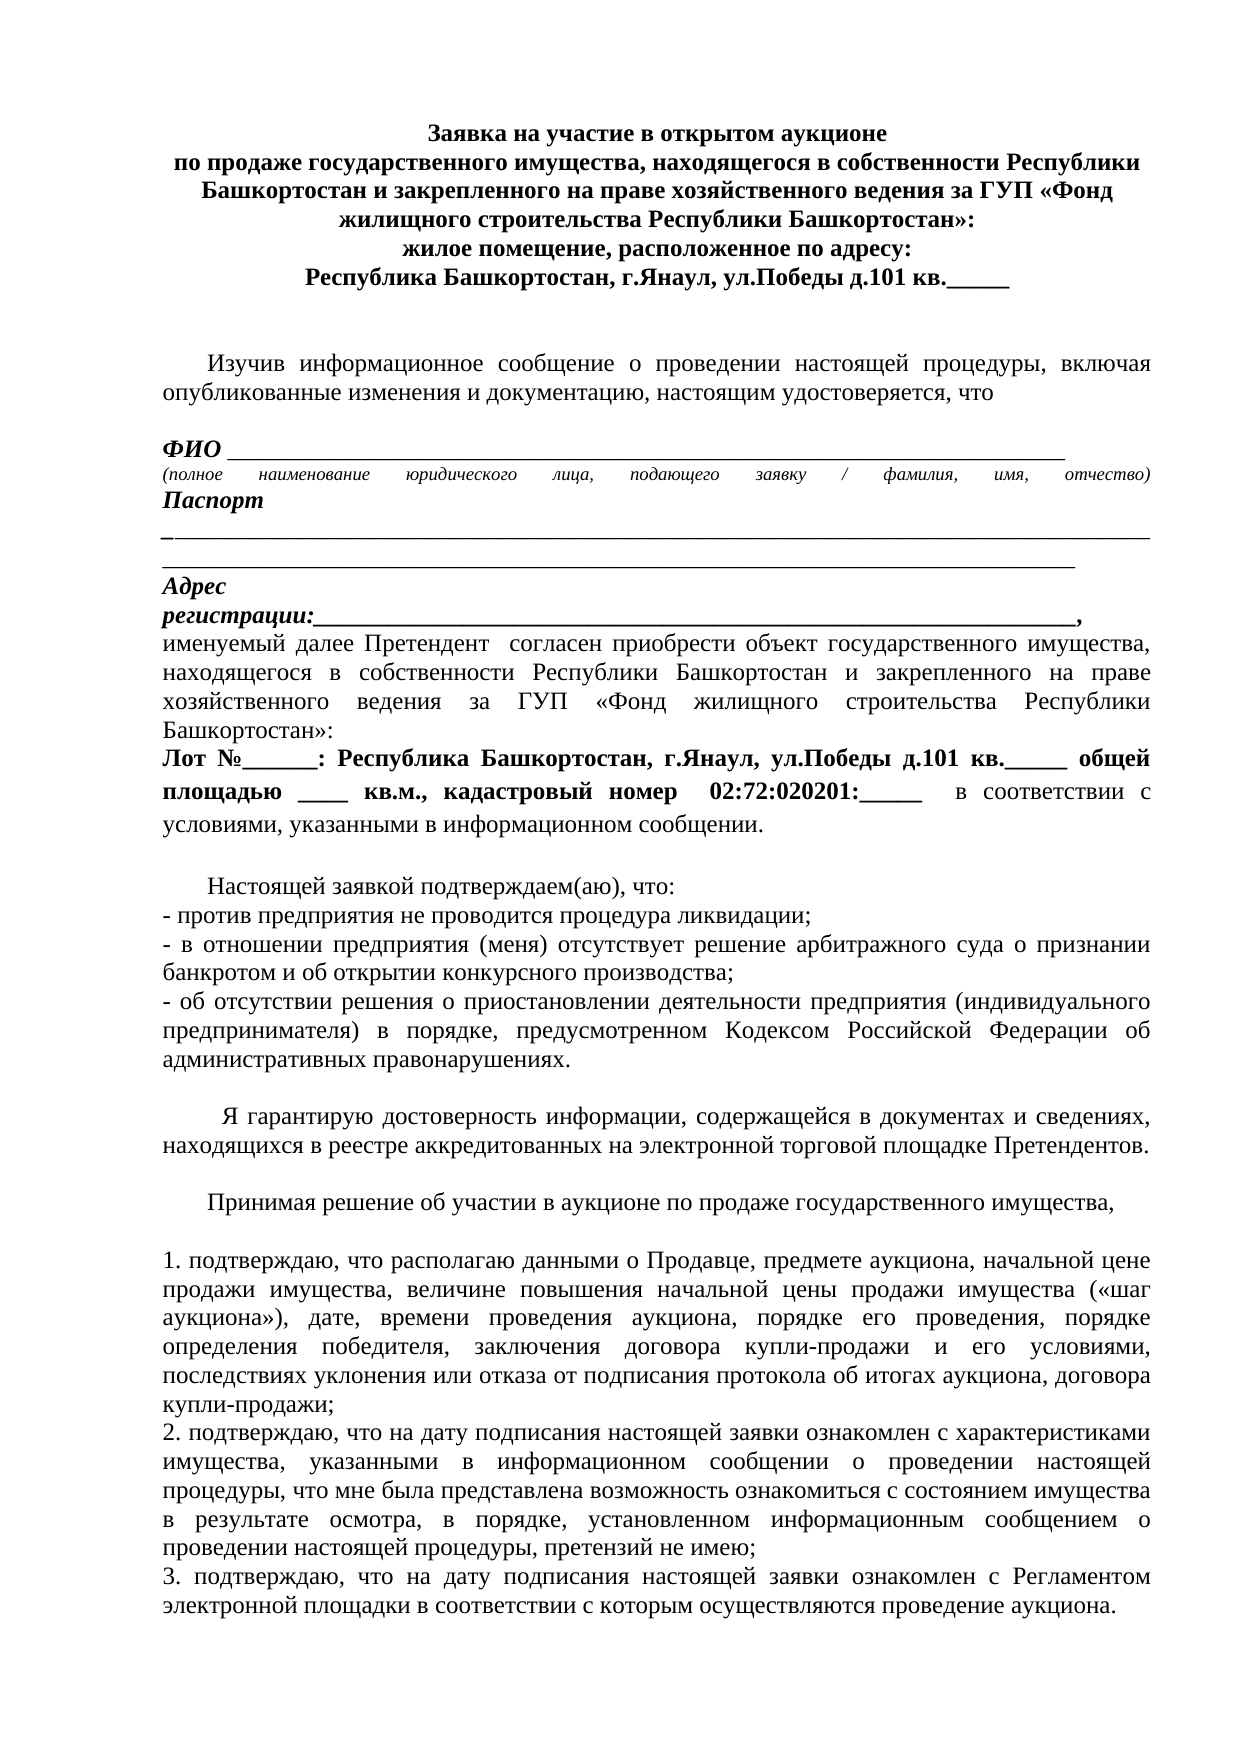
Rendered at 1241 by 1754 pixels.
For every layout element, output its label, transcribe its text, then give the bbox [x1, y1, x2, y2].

text Настоящей заявкой подтверждаем(аю), что: [162, 871, 1152, 900]
list 1. подтверждаю, что располагаю данными о Продавце, предмете аукциона, начальной цене продажи имущества, величине повышения начальной цены продажи имущества («шаг аукциона»), дате, времени проведения аукциона, порядке его проведения, порядке определения победителя, заключения договора купли-продажи и его условиями, последствиях уклонения или отказа от подписания протокола об итогах аукциона, договора купли-продажи; [162, 1245, 1152, 1417]
list ФИО ___________________________________________________________________ [162, 434, 1152, 463]
text - против предприятия не проводится процедура ликвидации; [162, 900, 1152, 929]
text Лот №______: Республика Башкортостан, г.Янаул, ул.Победы д.101 кв._____ общей площадью ____ кв.м., кадастровый номер 02:72:020201:_____ в соответствии с условиями, указанными в информационном сообщении. [162, 743, 1152, 838]
list Я гарантирую достоверность информации, содержащейся в документах и сведениях, находящихся в реестре аккредитованных на электронной торговой площадке Претендентов. [162, 1101, 1152, 1159]
list именуемый далее Претендент согласен приобрести объект государственного имущества, находящегося в собственности Республики Башкортостан и закрепленного на праве хозяйственного ведения за ГУП «Фонд жилищного строительства Республики Башкортостан»: [162, 628, 1152, 743]
text - в отношении предприятия (меня) отсутствует решение арбитражного суда о признании банкротом и об открытии конкурсного производства; [162, 929, 1152, 986]
list Изучив информационное сообщение о проведении настоящей процедуры, включая опубликованные изменения и документацию, настоящим удостоверяется, что [162, 348, 1152, 406]
list Адрес регистрации:_____________________________________________________________, [162, 571, 1152, 628]
text - об отсутствии решения о приостановлении деятельности предприятия (индивидуального предпринимателя) в порядке, предусмотренном Кодексом Российской Федерации об административных правонарушениях. [162, 986, 1152, 1072]
list (полное наименование юридического лица, подающего заявку / фамилия, имя, отчество) Паспорт________________________________________________________________________________________________________________________________________________________ [162, 463, 1152, 571]
list Принимая решение об участии в аукционе по продаже государственного имущества, [162, 1187, 1152, 1216]
list 3. подтверждаю, что на дату подписания настоящей заявки ознакомлен с Регламентом электронной площадки в соответствии с которым осуществляются проведение аукциона. [162, 1561, 1152, 1619]
list 2. подтверждаю, что на дату подписания настоящей заявки ознакомлен с характеристиками имущества, указанными в информационном сообщении о проведении настоящей процедуры, что мне была представлена возможность ознакомиться с состоянием имущества в результате осмотра, в порядке, установленном информационным сообщением о проведении настоящей процедуры, претензий не имею; [162, 1417, 1152, 1561]
list по продаже государственного имущества, находящегося в собственности Республики Башкортостан и закрепленного на праве хозяйственного ведения за ГУП «Фонд жилищного строительства Республики Башкортостан»: [162, 147, 1152, 233]
list Заявка на участие в открытом аукционе [162, 118, 1152, 147]
list Республика Башкортостан, г.Янаул, ул.Победы д.101 кв._____ [162, 262, 1152, 291]
list жилое помещение, расположенное по адресу: [162, 233, 1152, 262]
